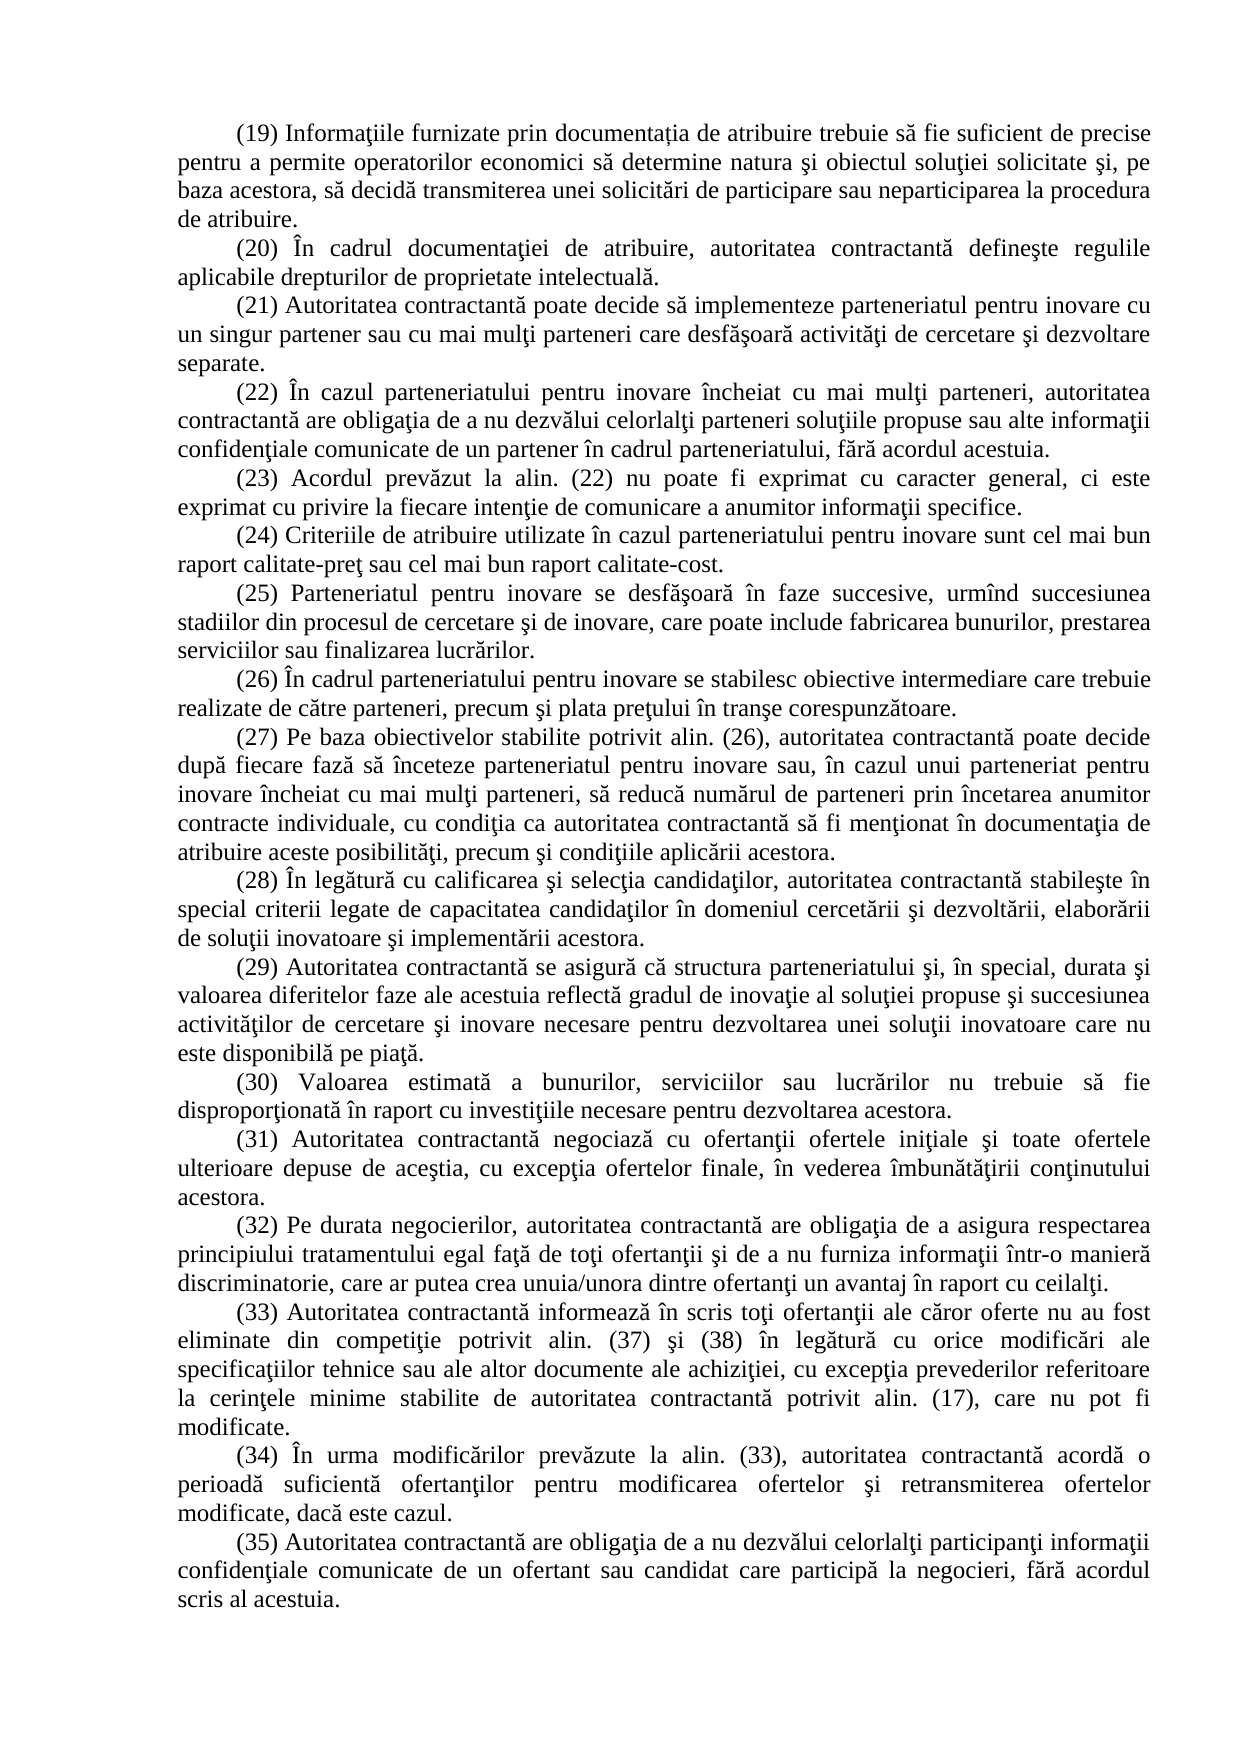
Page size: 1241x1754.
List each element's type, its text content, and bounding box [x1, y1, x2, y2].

text (33) Autoritatea contractantă informează în scris toţi ofertanţii ale căror oferte nu au fost eliminate din competiţie potrivit alin. (37) şi (38) în legătură cu orice modificări ale specificaţiilor tehnice sau ale altor documente ale achiziţiei, cu excepţia prevederilor referitoare la cerinţele minime stabilite de autoritatea contractantă potrivit alin. (17), care nu pot fi modificate. [177, 1297, 1152, 1441]
text (32) Pe durata negocierilor, autoritatea contractantă are obligaţia de a asigura respectarea principiului tratamentului egal faţă de toţi ofertanţii şi de a nu furniza informaţii într-o manieră discriminatorie, care ar putea crea unuia/unora dintre ofertanţi un avantaj în raport cu ceilalţi. [177, 1211, 1152, 1297]
text (29) Autoritatea contractantă se asigură că structura parteneriatului şi, în special, durata şi valoarea diferitelor faze ale acestuia reflectă gradul de inovaţie al soluţiei propuse şi succesiunea activităţilor de cercetare şi inovare necesare pentru dezvoltarea unei soluţii inovatoare care nu este disponibilă pe piaţă. [177, 952, 1152, 1067]
text (24) Criteriile de atribuire utilizate în cazul parteneriatului pentru inovare sunt cel mai bun raport calitate-preţ sau cel mai bun raport calitate-cost. [177, 521, 1152, 578]
text (21) Autoritatea contractantă poate decide să implementeze parteneriatul pentru inovare cu un singur partener sau cu mai mulţi parteneri care desfăşoară activităţi de cercetare şi dezvoltare separate. [177, 291, 1152, 377]
text (34) În urma modificărilor prevăzute la alin. (33), autoritatea contractantă acordă o perioadă suficientă ofertanţilor pentru modificarea ofertelor şi retransmiterea ofertelor modificate, dacă este cazul. [177, 1441, 1152, 1527]
text (31) Autoritatea contractantă negociază cu ofertanţii ofertele iniţiale şi toate ofertele ulterioare depuse de aceştia, cu excepţia ofertelor finale, în vederea îmbunătăţirii conţinutului acestora. [177, 1124, 1152, 1211]
text (27) Pe baza obiectivelor stabilite potrivit alin. (26), autoritatea contractantă poate decide după fiecare fază să înceteze parteneriatul pentru inovare sau, în cazul unui parteneriat pentru inovare încheiat cu mai mulţi parteneri, să reducă numărul de parteneri prin încetarea anumitor contracte individuale, cu condiţia ca autoritatea contractantă să fi menţionat în documentaţia de atribuire aceste posibilităţi, precum şi condiţiile aplicării acestora. [177, 722, 1152, 866]
text (23) Acordul prevăzut la alin. (22) nu poate fi exprimat cu caracter general, ci este exprimat cu privire la fiecare intenţie de comunicare a anumitor informaţii specifice. [177, 463, 1152, 521]
text (20) În cadrul documentaţiei de atribuire, autoritatea contractantă defineşte regulile aplicabile drepturilor de proprietate intelectuală. [177, 233, 1152, 291]
text (25) Parteneriatul pentru inovare se desfăşoară în faze succesive, urmînd succesiunea stadiilor din procesul de cercetare şi de inovare, care poate include fabricarea bunurilor, prestarea serviciilor sau finalizarea lucrărilor. [177, 578, 1152, 664]
text (30) Valoarea estimată a bunurilor, serviciilor sau lucrărilor nu trebuie să fie disproporţionată în raport cu investiţiile necesare pentru dezvoltarea acestora. [177, 1067, 1152, 1124]
text (19) Informaţiile furnizate prin documentația de atribuire trebuie să fie suficient de precise pentru a permite operatorilor economici să determine natura şi obiectul soluţiei solicitate şi, pe baza acestora, să decidă transmiterea unei solicitări de participare sau neparticiparea la procedura de atribuire. [177, 118, 1152, 233]
text (26) În cadrul parteneriatului pentru inovare se stabilesc obiective intermediare care trebuie realizate de către parteneri, precum şi plata preţului în tranşe corespunzătoare. [177, 664, 1152, 722]
text (28) În legătură cu calificarea şi selecţia candidaţilor, autoritatea contractantă stabileşte în special criterii legate de capacitatea candidaţilor în domeniul cercetării şi dezvoltării, elaborării de soluţii inovatoare şi implementării acestora. [177, 866, 1152, 952]
text (35) Autoritatea contractantă are obligaţia de a nu dezvălui celorlalţi participanţi informaţii confidenţiale comunicate de un ofertant sau candidat care participă la negocieri, fără acordul scris al acestuia. [177, 1527, 1152, 1613]
text (22) În cazul parteneriatului pentru inovare încheiat cu mai mulţi parteneri, autoritatea contractantă are obligaţia de a nu dezvălui celorlalţi parteneri soluţiile propuse sau alte informaţii confidenţiale comunicate de un partener în cadrul parteneriatului, fără acordul acestuia. [177, 377, 1152, 463]
